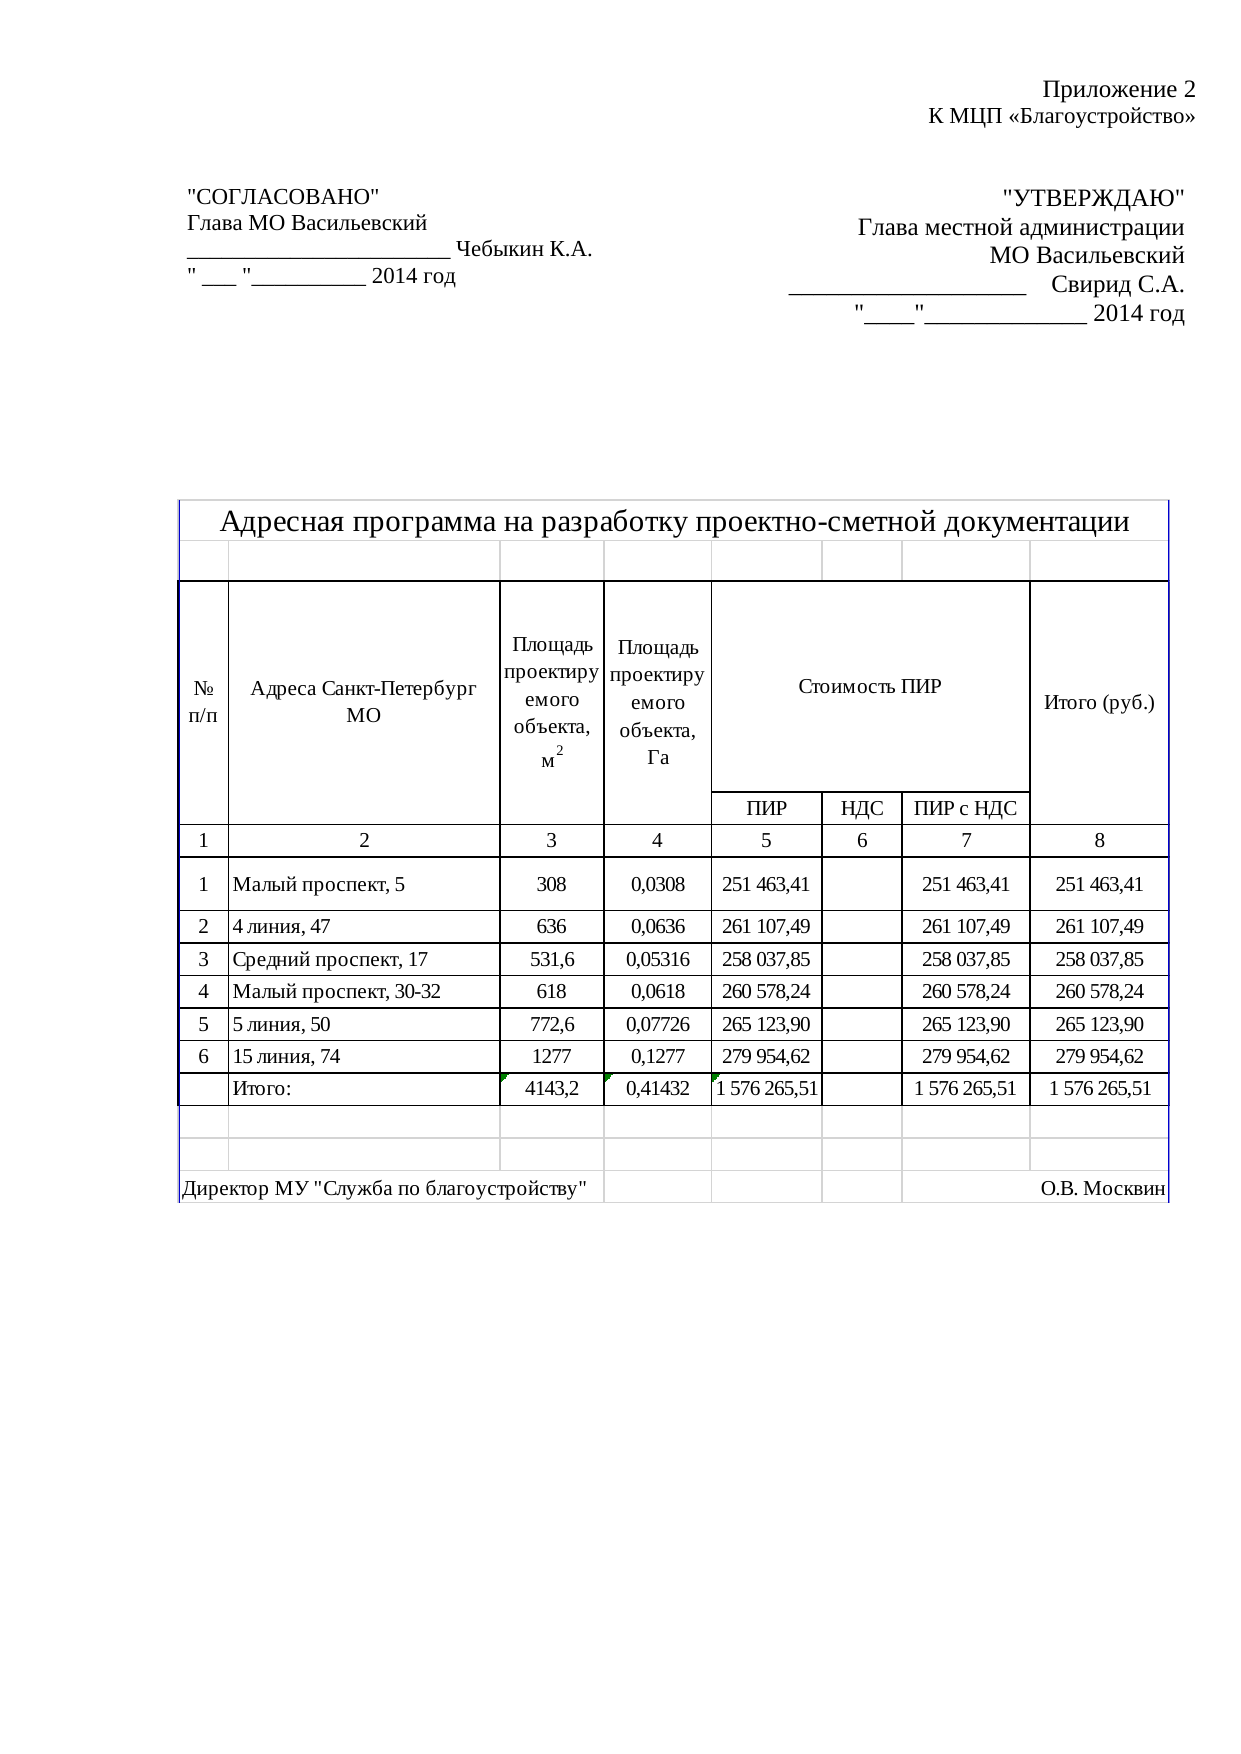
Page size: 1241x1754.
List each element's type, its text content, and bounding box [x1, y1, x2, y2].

table_header "УТВЕРЖДАЮ" Глава местной администрации МО Васильевский ___________________ Свирид С.А. "____"_____________ 2014 год [724, 183, 1196, 327]
text Приложение 2 [177, 74, 1196, 103]
text К МЦП «Благоустройство» [177, 103, 1196, 129]
table_header "СОГЛАСОВАНО" Глава МО Васильевский _______________________ Чебыкин К.А. " ___ "__________ 2014 год [176, 183, 724, 327]
